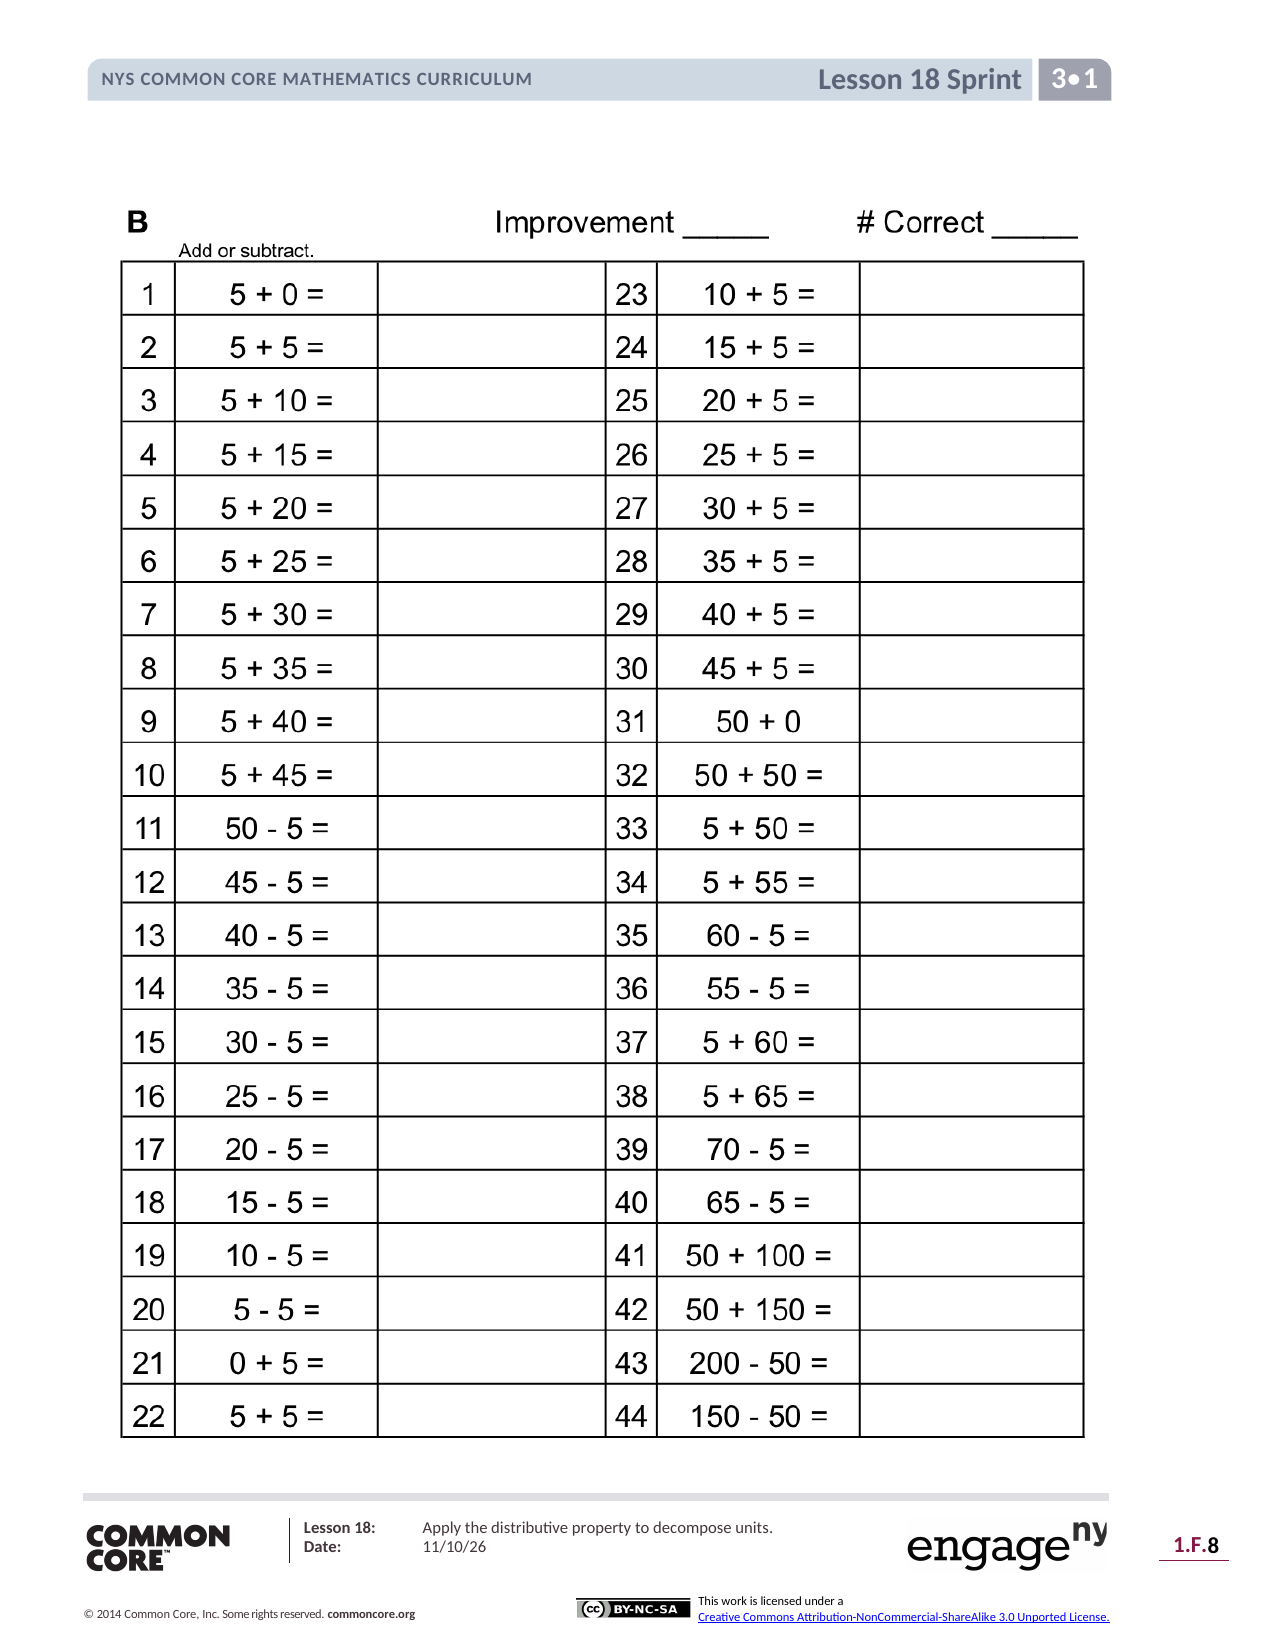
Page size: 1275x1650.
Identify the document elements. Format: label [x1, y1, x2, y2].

picture [83, 200, 1109, 1444]
picture [81, 1519, 234, 1577]
picture [574, 1598, 691, 1618]
picture [906, 1518, 1107, 1573]
